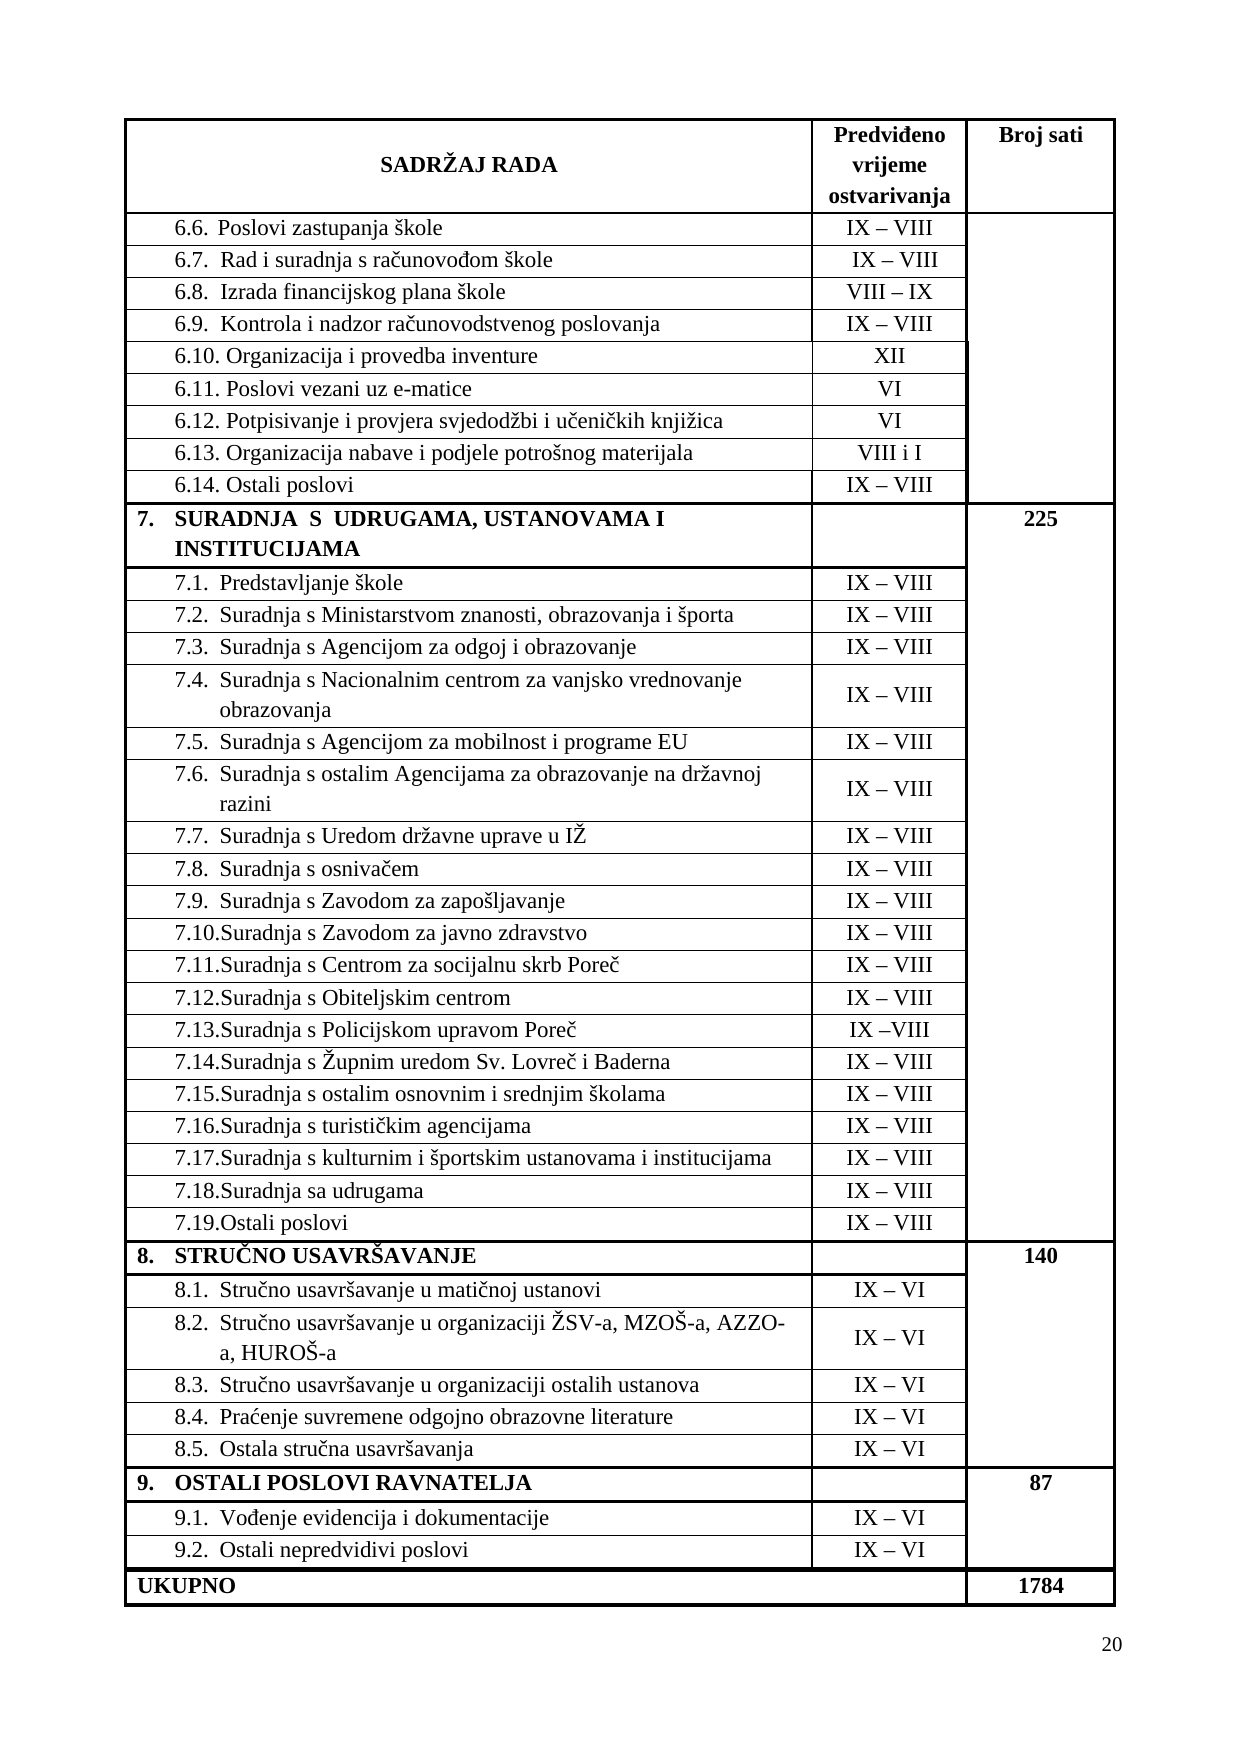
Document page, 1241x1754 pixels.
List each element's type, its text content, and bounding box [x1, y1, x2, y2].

table_cell Suradnja s osnivačem [127, 854, 811, 885]
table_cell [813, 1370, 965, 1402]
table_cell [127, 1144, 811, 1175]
table_cell 6.14. Ostali poslovi [127, 471, 811, 502]
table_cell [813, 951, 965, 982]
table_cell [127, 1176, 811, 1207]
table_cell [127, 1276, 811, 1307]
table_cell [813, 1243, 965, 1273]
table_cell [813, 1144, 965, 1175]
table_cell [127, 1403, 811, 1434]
table_cell XII [813, 342, 965, 373]
table_cell IX – VIII [813, 471, 965, 502]
table_header Predviđeno vrijeme ostvarivanja [813, 121, 965, 212]
table_cell IX – VIII [813, 886, 965, 918]
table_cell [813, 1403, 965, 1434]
table_cell 6.8. Izrada financijskog plana škole [127, 278, 811, 309]
table_header SADRŽAJ RADA [127, 121, 811, 212]
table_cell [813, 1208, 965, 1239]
table_cell Poslovi zastupanja škole [127, 214, 811, 244]
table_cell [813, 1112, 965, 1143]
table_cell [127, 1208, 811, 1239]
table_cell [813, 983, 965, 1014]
table_cell [813, 505, 965, 566]
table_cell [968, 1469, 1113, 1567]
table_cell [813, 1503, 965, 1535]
table_cell Suradnja s Agencijom za mobilnost i programe EU [127, 728, 811, 759]
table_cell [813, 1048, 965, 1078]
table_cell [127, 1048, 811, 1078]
table_header Broj sati [968, 121, 1113, 212]
table_cell Suradnja s Nacionalnim centrom za vanjsko vrednovanje obrazovanja [127, 665, 811, 726]
table_cell Suradnja s ostalim Agencijama za obrazovanje na državnoj razini [127, 760, 811, 821]
table_cell IX – VIII [813, 665, 965, 726]
table_cell IX – VIII [813, 854, 965, 885]
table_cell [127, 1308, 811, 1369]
table_cell IX – VIII [813, 214, 965, 244]
table_cell IX – VIII [813, 601, 965, 632]
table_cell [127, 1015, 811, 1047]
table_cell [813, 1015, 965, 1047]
table_cell Suradnja s Uredom državne uprave u IŽ [127, 822, 811, 853]
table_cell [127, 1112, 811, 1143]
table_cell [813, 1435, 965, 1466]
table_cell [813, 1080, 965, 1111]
table_cell 6.11. Poslovi vezani uz e-matice [127, 374, 812, 405]
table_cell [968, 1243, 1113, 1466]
table_cell VIII – IX [813, 278, 965, 309]
table_cell 6.9. Kontrola i nadzor računovodstvenog poslovanja [127, 310, 811, 341]
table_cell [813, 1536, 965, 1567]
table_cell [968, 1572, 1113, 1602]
table_cell 6.7. Rad i suradnja s računovođom škole [127, 246, 811, 277]
table_cell 6.13. Organizacija nabave i podjele potrošnog materijala [127, 439, 812, 470]
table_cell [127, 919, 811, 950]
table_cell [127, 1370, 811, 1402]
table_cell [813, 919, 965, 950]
table_cell Suradnja s Ministarstvom znanosti, obrazovanja i športa [127, 601, 811, 632]
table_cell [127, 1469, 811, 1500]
table_cell VIII i I [813, 439, 965, 470]
table_cell 6.10. Organizacija i provedba inventure [127, 342, 812, 373]
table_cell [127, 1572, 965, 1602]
table_cell IX – VIII [813, 728, 965, 759]
table_cell IX – VIII [813, 310, 965, 341]
table_cell IX – VIII [813, 822, 965, 853]
table_cell IX – VIII [813, 569, 965, 600]
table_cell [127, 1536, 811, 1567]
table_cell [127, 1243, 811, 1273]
table_cell 225 [968, 505, 1113, 1239]
table_cell IX – VIII [813, 633, 965, 664]
table_cell IX – VIII [813, 246, 965, 277]
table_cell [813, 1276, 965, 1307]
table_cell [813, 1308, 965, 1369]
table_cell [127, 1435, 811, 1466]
table_cell VI [813, 374, 965, 405]
table_cell Predstavljanje škole [127, 569, 811, 600]
table_cell Suradnja s Zavodom za zapošljavanje [127, 886, 811, 918]
table_cell Suradnja s Agencijom za odgoj i obrazovanje [127, 633, 811, 664]
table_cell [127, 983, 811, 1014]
table_cell 6.12. Potpisivanje i provjera svjedodžbi i učeničkih knjižica [127, 406, 812, 438]
table_cell IX – VIII [813, 760, 965, 821]
table_cell SURADNJA S UDRUGAMA, USTANOVAMA I INSTITUCIJAMA [127, 505, 811, 566]
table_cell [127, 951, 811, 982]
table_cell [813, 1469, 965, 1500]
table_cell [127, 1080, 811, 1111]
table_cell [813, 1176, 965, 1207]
table_cell VI [813, 406, 965, 438]
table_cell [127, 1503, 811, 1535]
